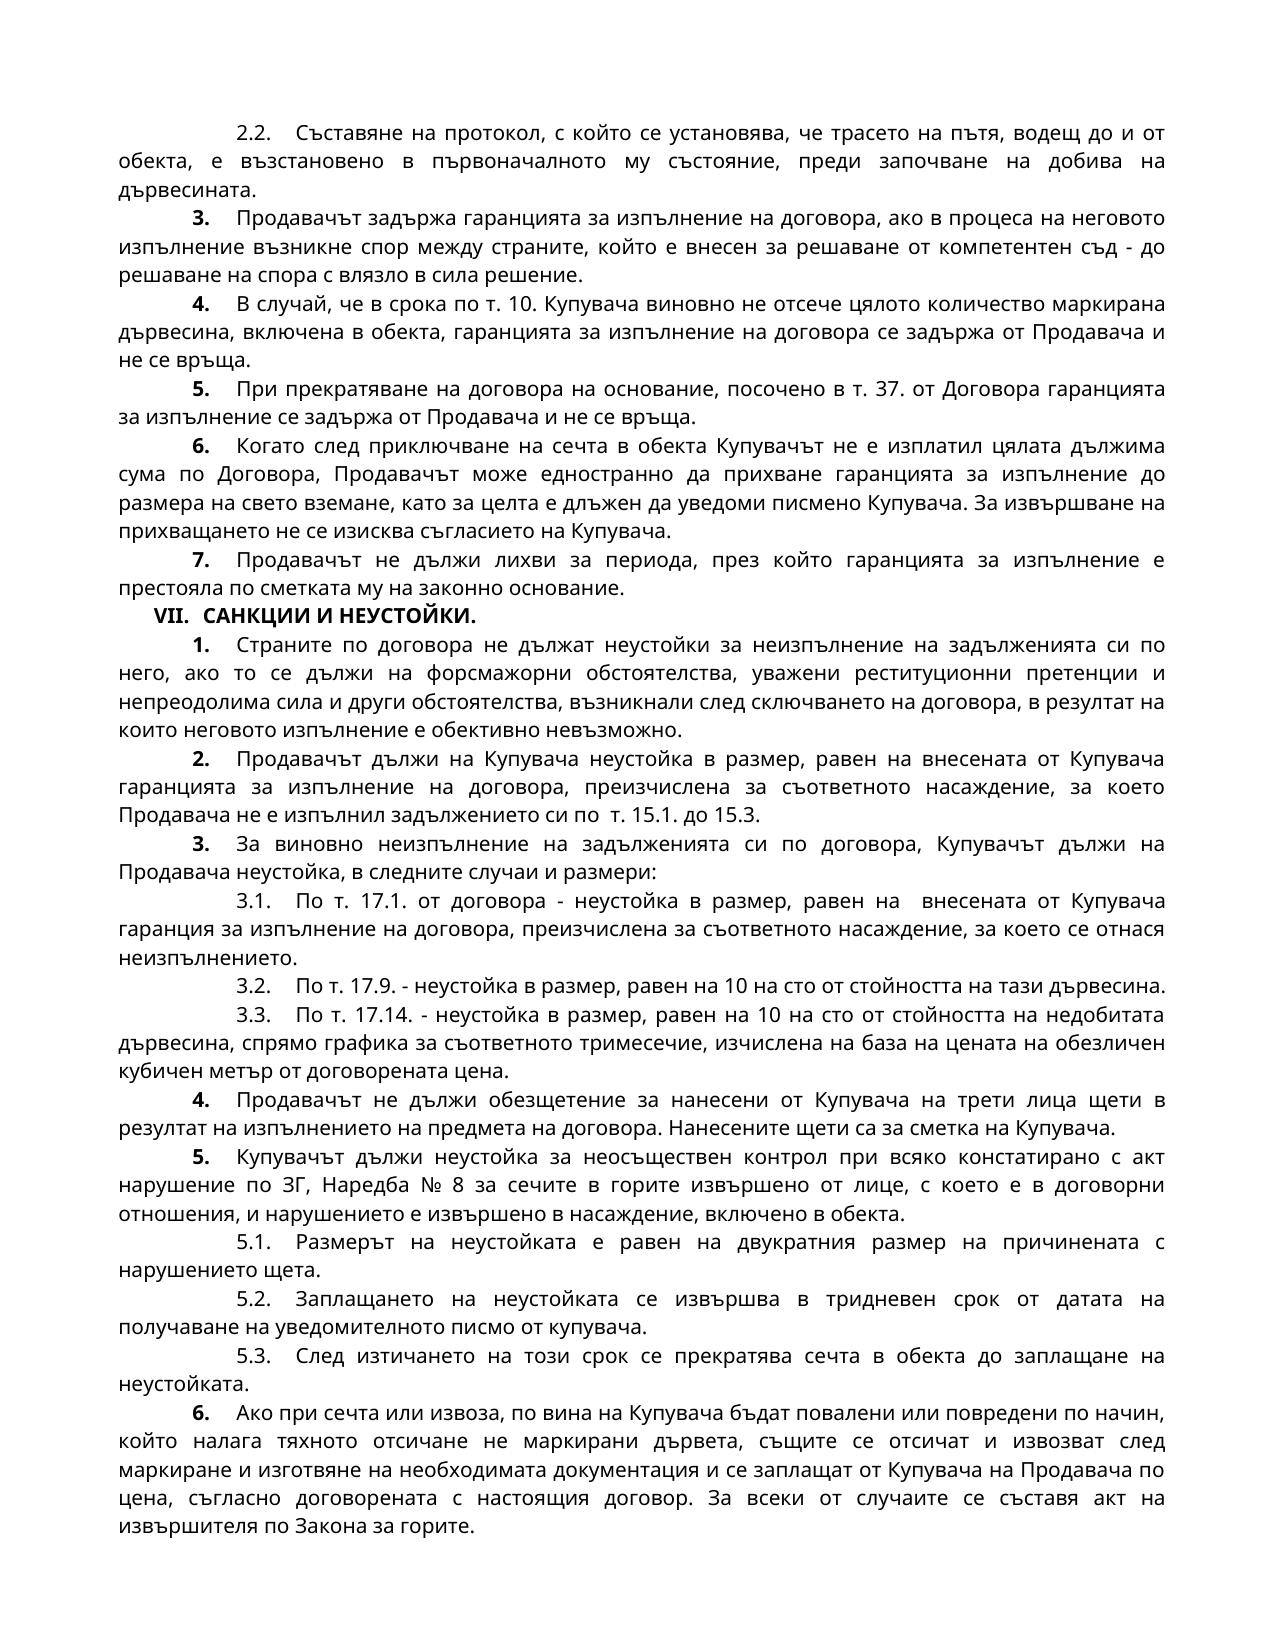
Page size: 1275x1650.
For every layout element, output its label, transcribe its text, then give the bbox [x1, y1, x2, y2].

list САНКЦИИ И НЕУСТОЙКИ. [118, 602, 1167, 630]
list Купувачът дължи неустойка за неосъществен контрол при всяко констатирано с акт нарушение по ЗГ, Наредба № 8 за сечите в горите извършено от лице, с което е в договорни отношения, и нарушението е извършено в насаждение, включено в обекта. [118, 1142, 1167, 1227]
list Продавачът не дължи лихви за периода, през който гаранцията за изпълнение е престояла по сметката му на законно основание. [118, 545, 1167, 602]
list Съставяне на протокол, с който се установява, че трасето на пътя, водещ до и от обекта, е възстановено в първоначалното му състояние, преди започване на добива на дървесината. [118, 118, 1167, 203]
list Размерът на неустойката е равен на двукратния размер на причинената с нарушението щета. [118, 1227, 1167, 1284]
list В случай, че в срока по т. 10. Купувача виновно не отсече цялото количество маркирана дървесина, включена в обекта, гаранцията за изпълнение на договора се задържа от Продавача и не се връща. [118, 289, 1167, 374]
list Когато след приключване на сечта в обекта Купувачът не е изплатил цялата дължима сума по Договора, Продавачът може едностранно да прихване гаранцията за изпълнение до размера на свето вземане, като за целта е длъжен да уведоми писмено Купувача. За извършване на прихващането не се изисква съгласието на Купувача. [118, 431, 1167, 545]
list За виновно неизпълнение на задълженията си по договора, Купувачът дължи на Продавача неустойка, в следните случаи и размери: [118, 829, 1167, 886]
list По т. 17.14. - неустойка в размер, равен на 10 на сто от стойността на недобитата дървесина, спрямо графика за съответното тримесечие, изчислена на база на цената на обезличен кубичен метър от договорената цена. [118, 1000, 1167, 1085]
list Страните по договора не дължат неустойки за неизпълнение на задълженията си по него, ако то се дължи на форсмажорни обстоятелства, уважени реституционни претенции и непреодолима сила и други обстоятелства, възникнали след сключването на договора, в резултат на които неговото изпълнение е обективно невъзможно. [118, 630, 1167, 744]
list Продавачът задържа гаранцията за изпълнение на договора, ако в процеса на неговото изпълнение възникне спор между страните, който е внесен за решаване от компетентен съд - до решаване на спора с влязло в сила решение. [118, 203, 1167, 289]
list По т. 17.9. - неустойка в размер, равен на 10 на сто от стойността на тази дървесина. [118, 971, 1167, 1000]
list При прекратяване на договора на основание, посочено в т. 37. от Договора гаранцията за изпълнение се задържа от Продавача и не се връща. [118, 374, 1167, 431]
list Продавачът дължи на Купувача неустойка в размер, равен на внесената от Купувача гаранцията за изпълнение на договора, преизчислена за съответното насаждение, за което Продавача не е изпълнил задължението си по т. 15.1. до 15.3. [118, 744, 1167, 829]
list Ако при сечта или извоза, по вина на Купувача бъдат повалени или повредени по начин, който налага тяхното отсичане не маркирани дървета, същите се отсичат и извозват след маркиране и изготвяне на необходимата документация и се заплащат от Купувача на Продавача по цена, съгласно договорената с настоящия договор. За всеки от случаите се съставя акт на извършителя по Закона за горите. [118, 1398, 1167, 1540]
list Продавачът не дължи обезщетение за нанесени от Купувача на трети лица щети в резултат на изпълнението на предмета на договора. Нанесените щети са за сметка на Купувача. [118, 1085, 1167, 1142]
list Заплащането на неустойката се извършва в тридневен срок от датата на получаване на уведомителното писмо от купувача. [118, 1284, 1167, 1341]
list По т. 17.1. от договора - неустойка в размер, равен на внесената от Купувача гаранция за изпълнение на договора, преизчислена за съответното насаждение, за което се отнася неизпълнението. [118, 886, 1167, 971]
list След изтичането на този срок се прекратява сечта в обекта до заплащане на неустойката. [118, 1341, 1167, 1398]
